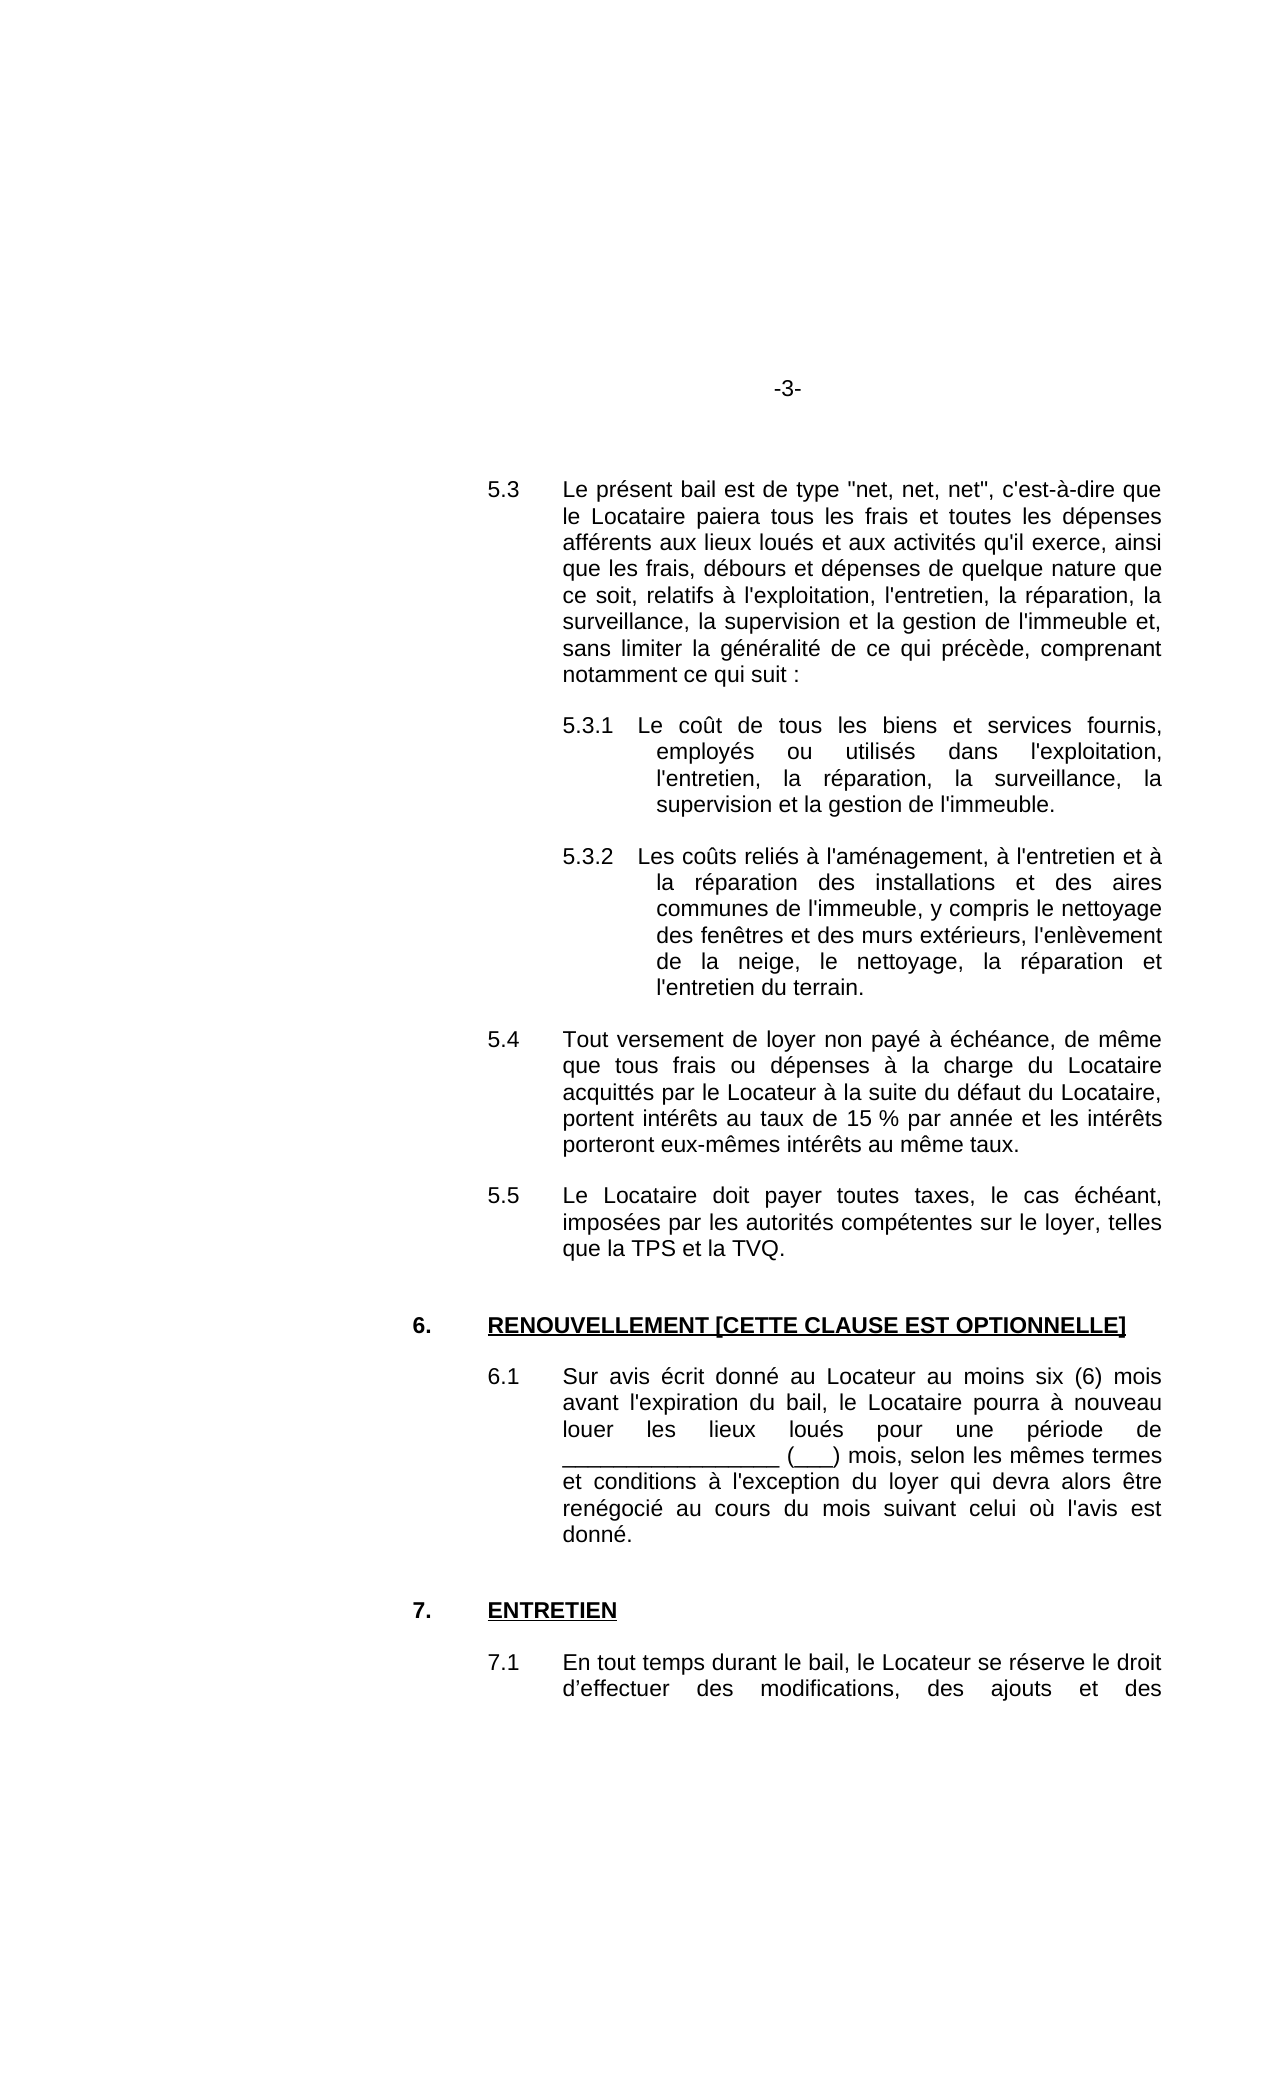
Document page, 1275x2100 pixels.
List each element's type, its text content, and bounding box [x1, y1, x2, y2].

text entretien [412, 1597, 1162, 1624]
text Sur avis écrit donné au Locateur au moins six (6) mois avant l'expiration du bail, le Locataire pourra à nouveau louer les lieux loués pour une période de _________________ (___) mois, selon les mêmes termes et conditions à l'exception du loyer qui devra alors être renégocié au cours du mois suivant celui où l'avis est donné. [487, 1363, 1162, 1547]
text Le coût de tous les biens et services fournis, employés ou utilisés dans l'exploitation, l'entretien, la réparation, la surveillance, la supervision et la gestion de l'immeuble. [562, 712, 1162, 818]
text Le présent bail est de type "net, net, net", c'est-à-dire que le Locataire paiera tous les frais et toutes les dépenses afférents aux lieux loués et aux activités qu'il exerce, ainsi que les frais, débours et dépenses de quelque nature que ce soit, relatifs à l'exploitation, l'entretien, la réparation, la surveillance, la supervision et la gestion de l'immeuble et, sans limiter la généralité de ce qui précède, comprenant notamment ce qui suit : [487, 476, 1162, 687]
text Le Locataire doit payer toutes taxes, le cas échéant, imposées par les autorités compétentes sur le loyer, telles que la TPS et la TVQ. [487, 1182, 1162, 1262]
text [487, 1649, 1162, 1701]
text Tout versement de loyer non payé à échéance, de même que tous frais ou dépenses à la charge du Locataire acquittés par le Locateur à la suite du défaut du Locataire, portent intérêts au taux de 15 % par année et les intérêts porteront eux-mêmes intérêts au même taux. [487, 1026, 1162, 1157]
text Les coûts reliés à l'aménagement, à l'entretien et à la réparation des installations et des aires communes de l'immeuble, y compris le nettoyage des fenêtres et des murs extérieurs, l'enlèvement de la neige, le nettoyage, la réparation et l'entretien du terrain. [562, 843, 1162, 1001]
text RENOUVELLEMENT [CETTE CLAUSE EST OPTIONNELLE] [412, 1312, 1162, 1338]
